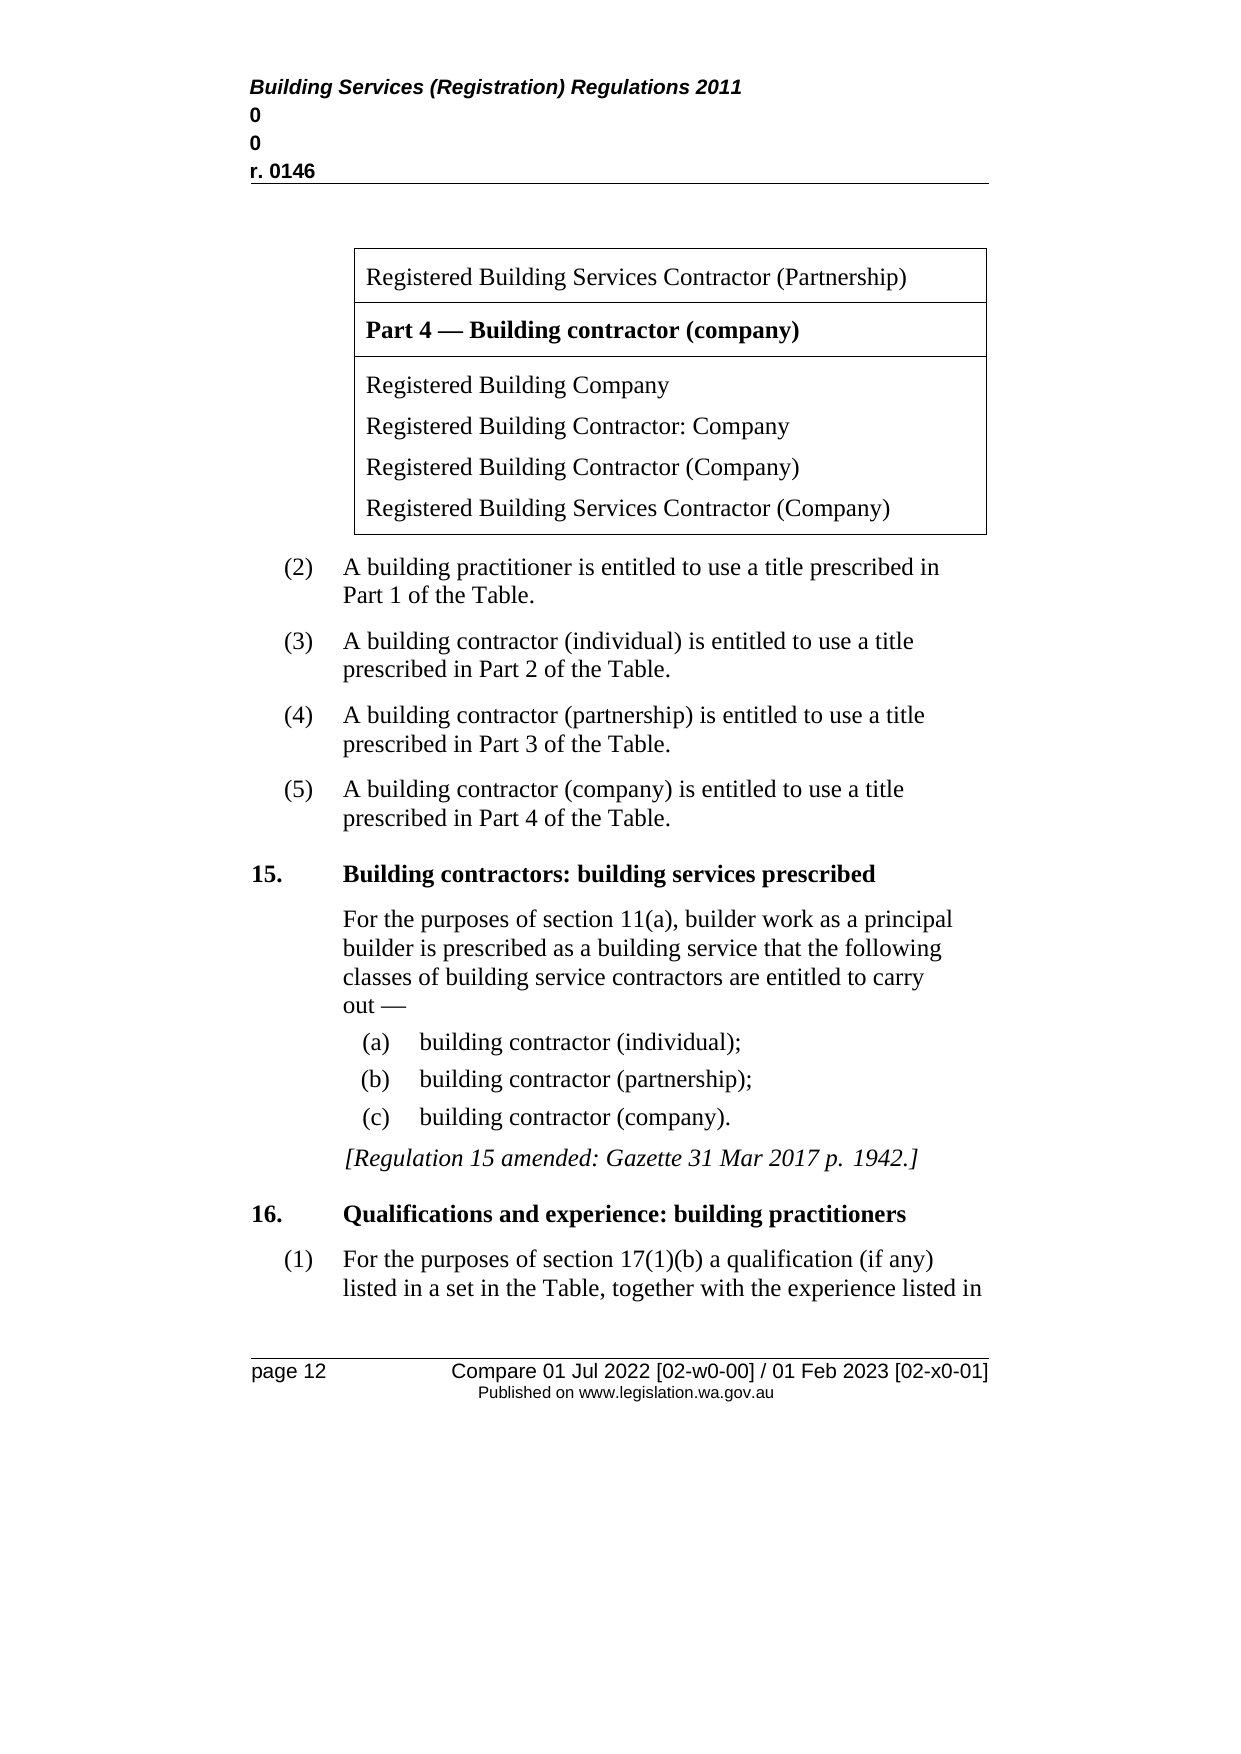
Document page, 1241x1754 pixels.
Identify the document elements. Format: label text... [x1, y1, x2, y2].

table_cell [355, 249, 986, 302]
text For the purposes of section 11(a), builder work as a principal builder is prescribed as a building service that the following classes of building service contractors are entitled to carry out — [251, 904, 989, 1019]
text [251, 1244, 989, 1302]
text (c) building contractor (company). [251, 1102, 989, 1130]
text (4) A building contractor (partnership) is entitled to use a title prescribed in Part 3 of the Table. [251, 700, 989, 757]
subtitle 16. Qualifications and experience: building practitioners [251, 1199, 989, 1227]
text (3) A building contractor (individual) is entitled to use a title prescribed in Part 2 of the Table. [251, 626, 989, 683]
subtitle 15. Building contractors: building services prescribed [251, 859, 989, 887]
table_cell Part 4 — Building contractor (company) [355, 303, 986, 356]
text (5) A building contractor (company) is entitled to use a title prescribed in Part 4 of the Table. [251, 774, 989, 832]
text [Regulation 15 amended: Gazette 31 Mar 2017 p. 1942.] [251, 1143, 989, 1172]
text (b) building contractor (partnership); [251, 1064, 989, 1093]
table_cell Registered Building Company Registered Building Contractor: Company Registered Building Contractor (Company) Registered Building Services Contractor (Company) [355, 357, 986, 534]
text (a) building contractor (individual); [251, 1027, 989, 1056]
text (2) A building practitioner is entitled to use a title prescribed in Part 1 of the Table. [251, 552, 989, 609]
